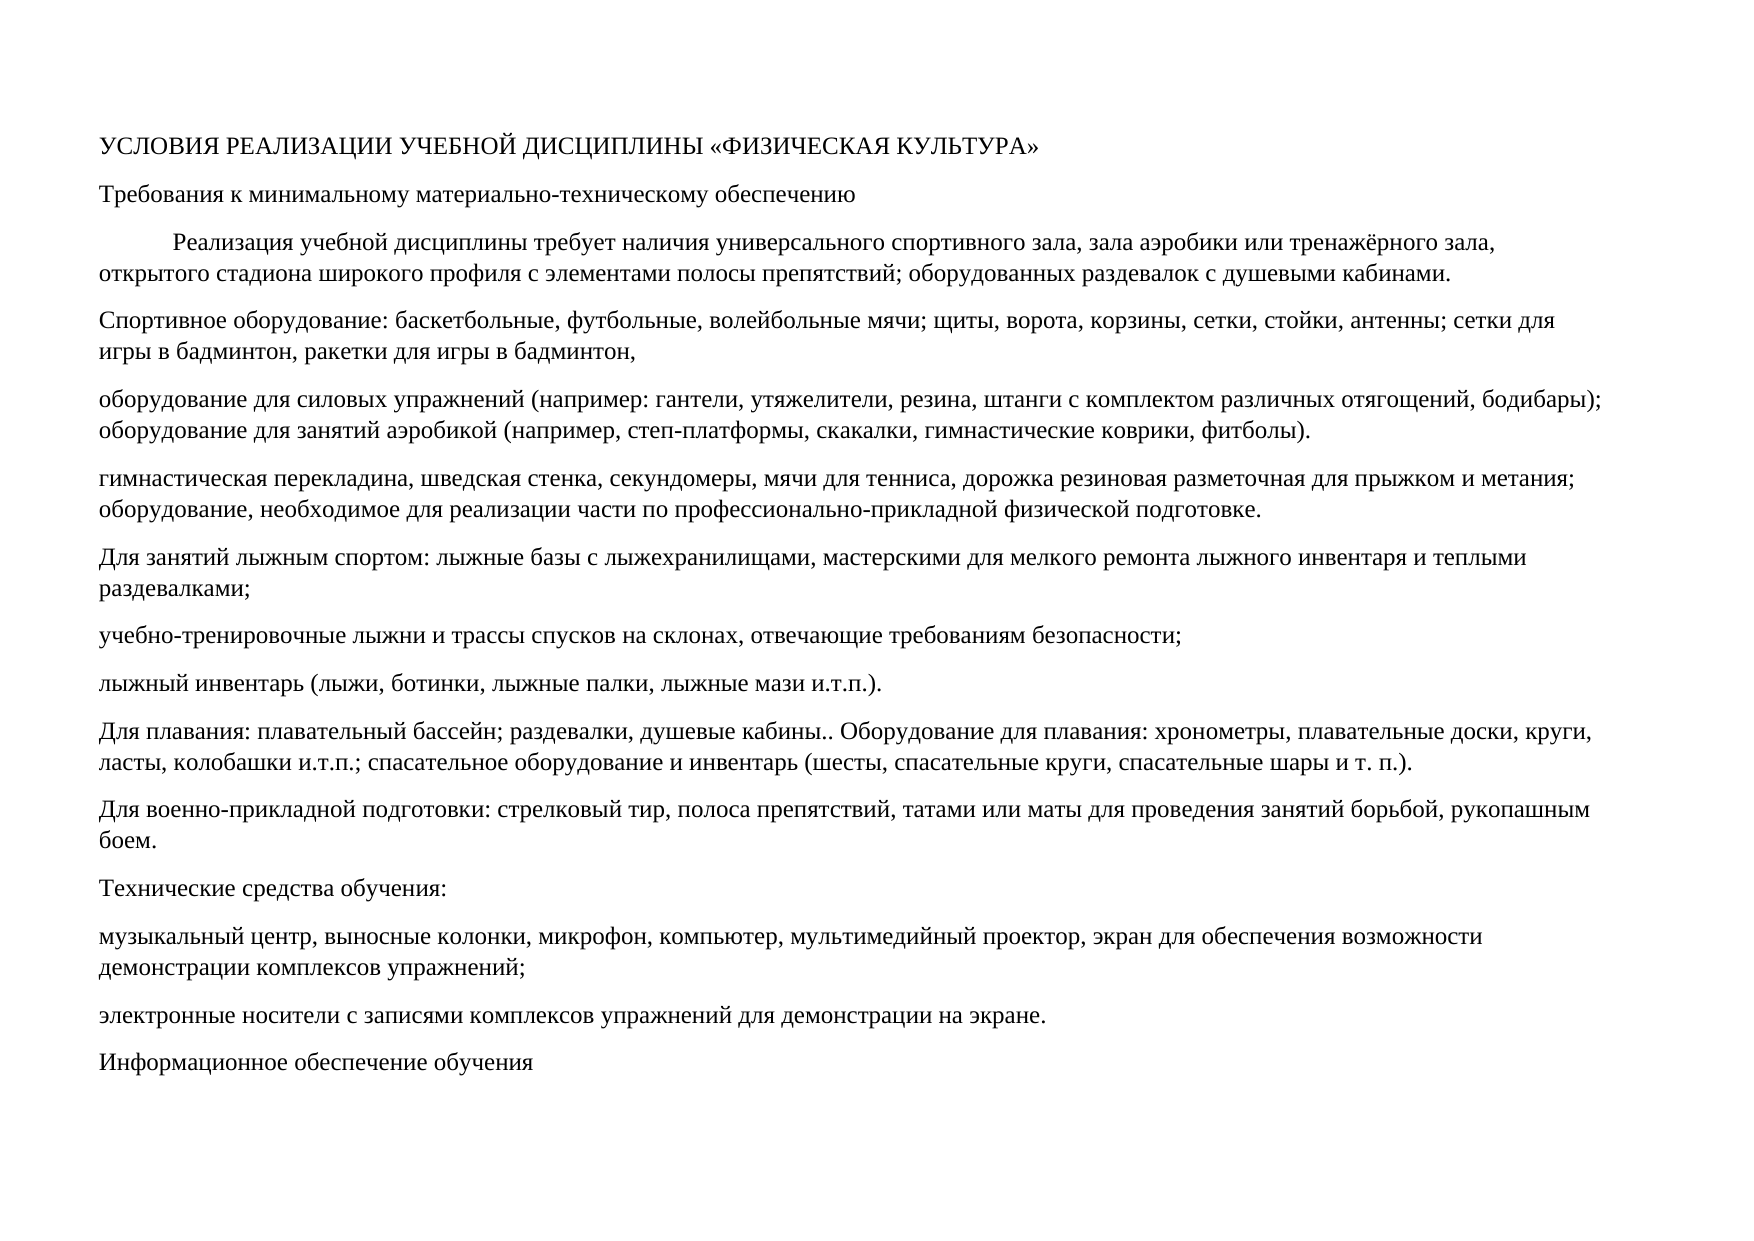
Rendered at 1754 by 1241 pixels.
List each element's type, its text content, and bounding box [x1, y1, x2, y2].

text Для занятий лыжным спортом: лыжные базы с лыжехранилищами, мастерскими для мелкого ремонта лыжного инвентаря и теплыми раздевалками; [99, 542, 1609, 601]
text Информационное обеспечение обучения [99, 1047, 1609, 1076]
text лыжный инвентарь (лыжи, ботинки, лыжные палки, лыжные мази и.т.п.). [99, 668, 1609, 697]
text Для военно-прикладной подготовки: стрелковый тир, полоса препятствий, татами или маты для проведения занятий борьбой, рукопашным боем. [99, 794, 1609, 854]
text учебно-тренировочные лыжни и трассы спусков на склонах, отвечающие требованиям безопасности; [99, 620, 1609, 649]
text Реализация учебной дисциплины требует наличия универсального спортивного зала, зала аэробики или тренажёрного зала, открытого стадиона широкого профиля с элементами полосы препятствий; оборудованных раздевалок с душевыми кабинами. [99, 227, 1609, 286]
text электронные носители с записями комплексов упражнений для демонстрации на экране. [99, 1000, 1609, 1028]
text Технические средства обучения: [99, 873, 1609, 902]
text оборудование для силовых упражнений (например: гантели, утяжелители, резина, штанги с комплектом различных отягощений, бодибары); оборудование для занятий аэробикой (например, степ-платформы, скакалки, гимнастические коврики, фитболы). [99, 384, 1609, 444]
text гимнастическая перекладина, шведская стенка, секундомеры, мячи для тенниса, дорожка резиновая разметочная для прыжком и метания; оборудование, необходимое для реализации части по профессионально-прикладной физической подготовке. [99, 463, 1609, 523]
text Требования к минимальному материально-техническому обеспечению [99, 179, 1609, 208]
text музыкальный центр, выносные колонки, микрофон, компьютер, мультимедийный проектор, экран для обеспечения возможности демонстрации комплексов упражнений; [99, 921, 1609, 981]
text Для плавания: плавательный бассейн; раздевалки, душевые кабины.. Оборудование для плавания: хронометры, плавательные доски, круги, ласты, колобашки и.т.п.; спасательное оборудование и инвентарь (шесты, спасательные круги, спасательные шары и т. п.). [99, 716, 1609, 776]
text УСЛОВИЯ РЕАЛИЗАЦИИ УЧЕБНОЙ ДИСЦИПЛИНЫ «ФИЗИЧЕСКАЯ КУЛЬТУРА» [99, 131, 1609, 160]
text Спортивное оборудование: баскетбольные, футбольные, волейбольные мячи; щиты, ворота, корзины, сетки, стойки, антенны; сетки для игры в бадминтон, ракетки для игры в бадминтон, [99, 305, 1609, 365]
